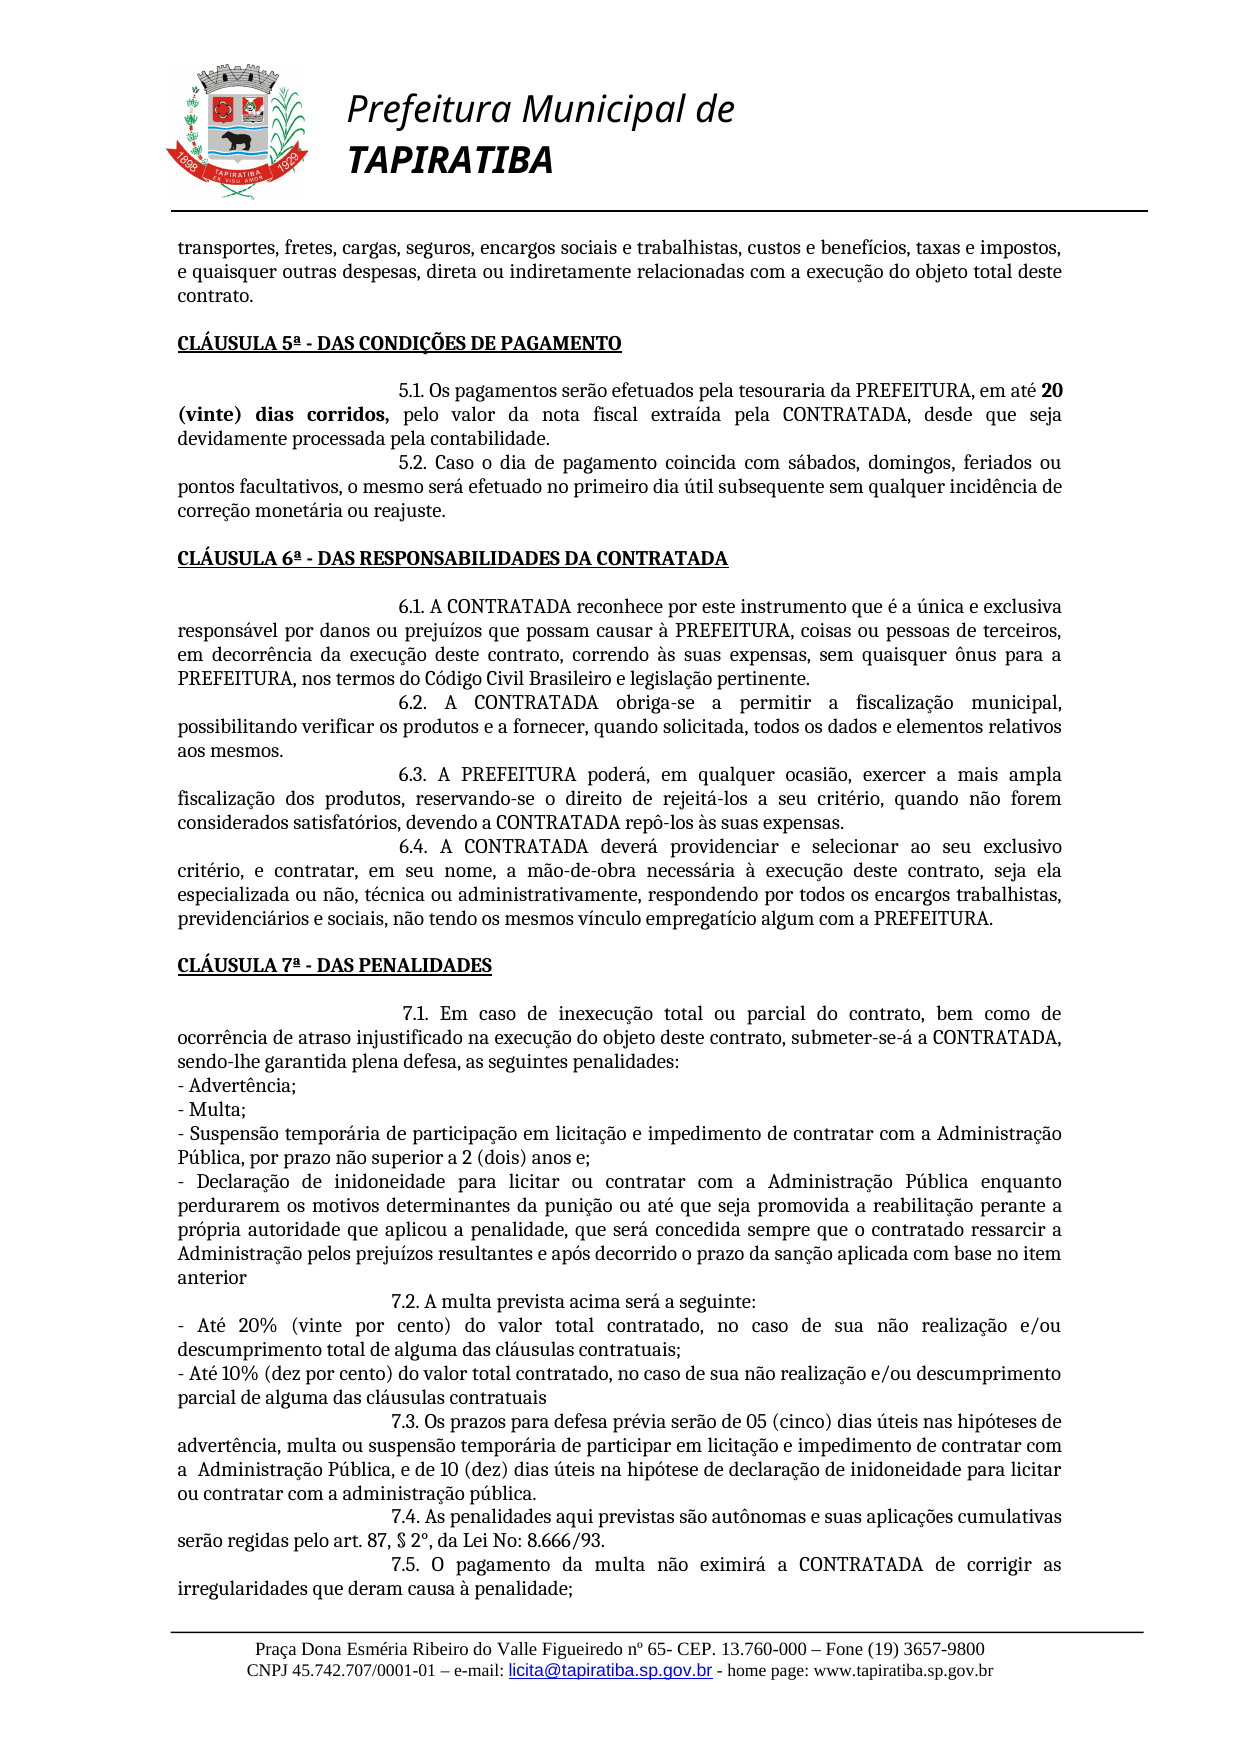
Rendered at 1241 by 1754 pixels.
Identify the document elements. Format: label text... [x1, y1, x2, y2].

text - Declaração de inidoneidade para licitar ou contratar com a Administração Pública enquanto perdurarem os motivos determinantes da punição ou até que seja promovida a reabilitação perante a própria autoridade que aplicou a penalidade, que será concedida sempre que o contratado ressarcir a Administração pelos prejuízos resultantes e após decorrido o prazo da sanção aplicada com base no item anterior [177, 1170, 1063, 1289]
text CLÁUSULA 7ª - DAS PENALIDADES [177, 954, 1063, 978]
text - Multa; [177, 1098, 1063, 1122]
text - Até 10% (dez por cento) do valor total contratado, no caso de sua não realização e/ou descumprimento parcial de alguma das cláusulas contratuais [177, 1361, 1063, 1409]
text 6.3. A PREFEITURA poderá, em qualquer ocasião, exercer a mais ampla fiscalização dos produtos, reservando-se o direito de rejeitá-los a seu critério, quando não forem considerados satisfatórios, devendo a CONTRATADA repô-los às suas expensas. [177, 762, 1063, 834]
text 6.2. A CONTRATADA obriga-se a permitir a fiscalização municipal, possibilitando verificar os produtos e a fornecer, quando solicitada, todos os dados e elementos relativos aos mesmos. [177, 691, 1063, 762]
text - Até 20% (vinte por cento) do valor total contratado, no caso de sua não realização e/ou descumprimento total de alguma das cláusulas contratuais; [177, 1313, 1063, 1361]
text 6.1. A CONTRATADA reconhece por este instrumento que é a única e exclusiva responsável por danos ou prejuízos que possam causar à PREFEITURA, coisas ou pessoas de terceiros, em decorrência da execução deste contrato, correndo às suas expensas, sem quaisquer ônus para a PREFEITURA, nos termos do Código Civil Brasileiro e legislação pertinente. [177, 595, 1063, 691]
text 7.2. A multa prevista acima será a seguinte: [177, 1289, 1063, 1313]
text 7.4. As penalidades aqui previstas são autônomas e suas aplicações cumulativas serão regidas pelo art. 87, § 2°, da Lei No: 8.666/93. [177, 1505, 1063, 1553]
text 7.3. Os prazos para defesa prévia serão de 05 (cinco) dias úteis nas hipóteses de advertência, multa ou suspensão temporária de participar em licitação e impedimento de contratar com a Administração Pública, e de 10 (dez) dias úteis na hipótese de declaração de inidoneidade para licitar ou contratar com a administração pública. [177, 1409, 1063, 1505]
text 6.4. A CONTRATADA deverá providenciar e selecionar ao seu exclusivo critério, e contratar, em seu nome, a mão-de-obra necessária à execução deste contrato, seja ela especializada ou não, técnica ou administrativamente, respondendo por todos os encargos trabalhistas, previdenciários e sociais, não tendo os mesmos vínculo empregatício algum com a PREFEITURA. [177, 834, 1063, 930]
text CLÁUSULA 5ª - DAS CONDIÇÕES DE PAGAMENTO [177, 331, 1063, 355]
text - Advertência; [177, 1074, 1063, 1098]
text 5.1. Os pagamentos serão efetuados pela tesouraria da PREFEITURA, em até 20 (vinte) dias corridos, pelo valor da nota fiscal extraída pela CONTRATADA, desde que seja devidamente processada pela contabilidade. [177, 379, 1063, 451]
text 7.1. Em caso de inexecução total ou parcial do contrato, bem como de ocorrência de atraso injustificado na execução do objeto deste contrato, submeter-se-á a CONTRATADA, sendo-lhe garantida plena defesa, as seguintes penalidades: [177, 1002, 1063, 1074]
text 5.2. Caso o dia de pagamento coincida com sábados, domingos, feriados ou pontos facultativos, o mesmo será efetuado no primeiro dia útil subsequente sem qualquer incidência de correção monetária ou reajuste. [177, 451, 1063, 523]
text 7.5. O pagamento da multa não eximirá a CONTRATADA de corrigir as irregularidades que deram causa à penalidade; [177, 1553, 1063, 1601]
text CLÁUSULA 6ª - DAS RESPONSABILIDADES DA CONTRATADA [177, 547, 1063, 571]
text - Suspensão temporária de participação em licitação e impedimento de contratar com a Administração Pública, por prazo não superior a 2 (dois) anos e; [177, 1122, 1063, 1170]
picture [165, 64, 309, 200]
